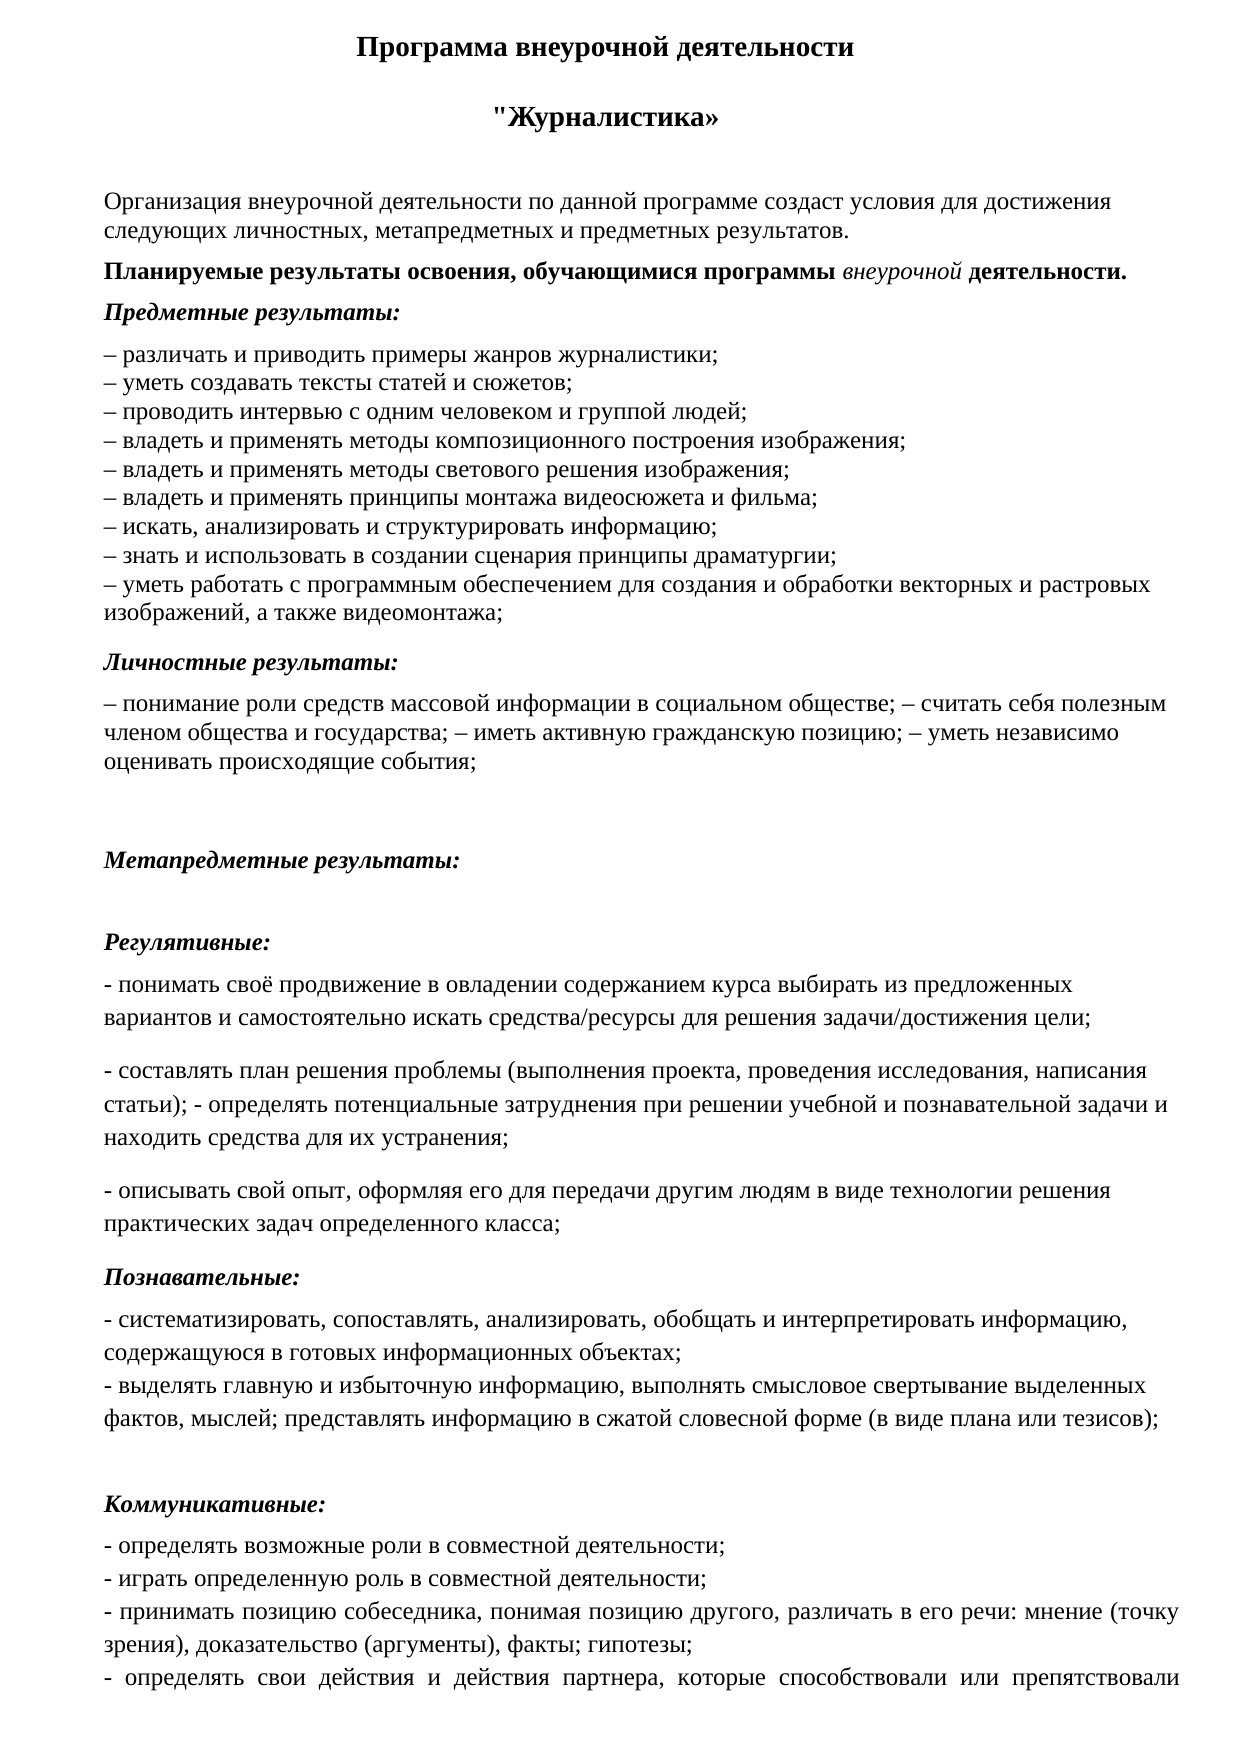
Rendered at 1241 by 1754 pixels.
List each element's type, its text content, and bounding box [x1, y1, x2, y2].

text Регулятивные: [103, 927, 1181, 956]
text - определять возможные роли в совместной деятельности; [103, 1530, 1181, 1559]
text Коммуникативные: [103, 1489, 1181, 1517]
text "Журналистика» [29, 82, 1181, 132]
text – понимание роли средств массовой информации в социальном обществе; – считать себя полезным членом общества и государства; – иметь активную гражданскую позицию; – уметь независимо оценивать происходящие события; [103, 688, 1181, 774]
text - принимать позицию собеседника, понимая позицию другого, различать в его речи: мнение (точку зрения), доказательство (аргументы), факты; гипотезы; [103, 1596, 1181, 1658]
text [103, 1662, 1181, 1691]
text - составлять план решения проблемы (выполнения проекта, проведения исследования, написания статьи); - определять потенциальные затруднения при решении учебной и познавательной задачи и находить средства для их устранения; [103, 1056, 1181, 1150]
text Познавательные: [103, 1262, 1181, 1291]
text Личностные результаты: [103, 647, 1181, 676]
text - играть определенную роль в совместной деятельности; [103, 1563, 1181, 1592]
text Планируемые результаты освоения, обучающимися программы внеурочной деятельности. [103, 256, 1181, 285]
text Программа внеурочной деятельности [29, 29, 1181, 63]
text – различать и приводить примеры жанров журналистики; – уметь создавать тексты статей и сюжетов; – проводить интервью с одним человеком и группой людей; – владеть и применять методы композиционного построения изображения; – владеть и применять методы светового решения изображения; – владеть и применять принципы монтажа видеосюжета и фильма; – искать, анализировать и структурировать информацию; – знать и использовать в создании сценария принципы драматургии; – уметь работать с программным обеспечением для создания и обработки векторных и растровых изображений, а также видеомонтажа; [103, 339, 1181, 626]
text Метапредметные результаты: [103, 845, 1181, 874]
text Предметные результаты: [103, 297, 1181, 326]
text - систематизировать, сопоставлять, анализировать, обобщать и интерпретировать информацию, содержащуюся в готовых информационных объектах; - выделять главную и избыточную информацию, выполнять смысловое свертывание выделенных фактов, мыслей; представлять информацию в сжатой словесной форме (в виде плана или тезисов); [103, 1304, 1181, 1464]
text Организация внеурочной деятельности по данной программе создаст условия для достижения следующих личностных, метапредметных и предметных результатов. [103, 186, 1181, 244]
text - описывать свой опыт, оформляя его для передачи другим людям в виде технологии решения практических задач определенного класса; [103, 1176, 1181, 1237]
text - понимать своё продвижение в овладении содержанием курса выбирать из предложенных вариантов и самостоятельно искать средства/ресурсы для решения задачи/достижения цели; [103, 969, 1181, 1031]
